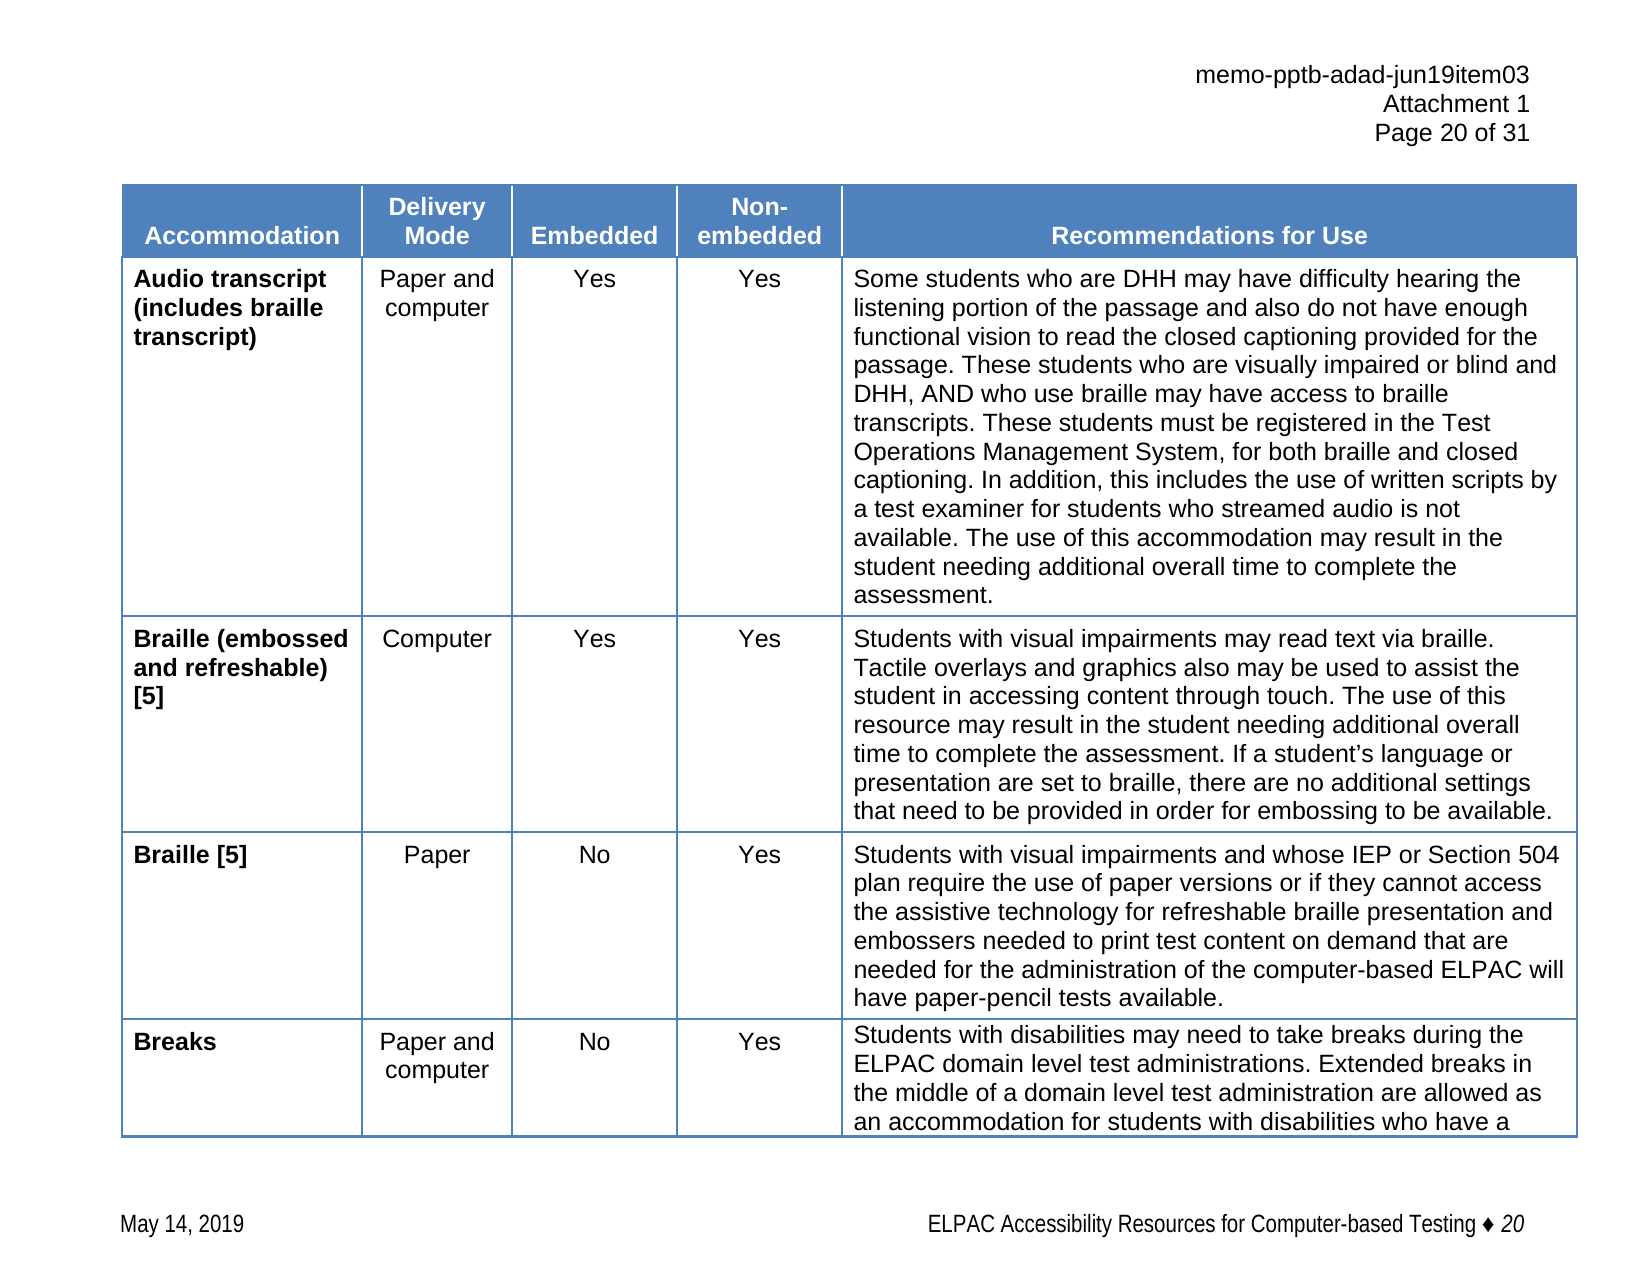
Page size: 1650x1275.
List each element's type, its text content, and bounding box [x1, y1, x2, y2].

table_cell Students with visual impairments and whose IEP or Section 504 plan require the use of paper versions or if they cannot access the assistive technology for refreshable braille presentation and embossers needed to print test content on demand that are needed for the administration of the computer-based ELPAC will have paper-pencil tests available. [843, 833, 1576, 1018]
table_cell Yes [513, 617, 676, 831]
table_header Delivery Mode [363, 186, 511, 256]
table_cell Computer [363, 617, 511, 831]
table_cell Braille [5] [123, 833, 361, 1018]
table_cell Paper and computer [363, 1020, 511, 1135]
table_cell Yes [678, 833, 841, 1018]
table_cell Paper [363, 833, 511, 1018]
table_header Accommodation [122, 186, 361, 256]
table_cell Audio transcript (includes braille transcript) [123, 258, 361, 615]
table_cell Students with visual impairments may read text via braille. Tactile overlays and graphics also may be used to assist the student in accessing content through touch. The use of this resource may result in the student needing additional overall time to complete the assessment. If a student’s language or presentation are set to braille, there are no additional settings that need to be provided in order for embossing to be available. [843, 617, 1576, 831]
table_cell No [513, 833, 676, 1018]
table_cell Braille (embossed and refreshable) [5] [123, 617, 361, 831]
table_cell Yes [678, 1020, 841, 1135]
table_cell Some students who are DHH may have difficulty hearing the listening portion of the passage and also do not have enough functional vision to read the closed captioning provided for the passage. These students who are visually impaired or blind and DHH, AND who use braille may have access to braille transcripts. These students must be registered in the Test Operations Management System, for both braille and closed captioning. In addition, this includes the use of written scripts by a test examiner for students who streamed audio is not available. The use of this accommodation may result in the student needing additional overall time to complete the assessment. [843, 258, 1576, 615]
table_header Recommendations for Use [843, 186, 1577, 256]
table_header Embedded [513, 186, 676, 256]
table_cell Yes [678, 617, 841, 831]
table_cell Yes [513, 258, 676, 615]
table_header Non-embedded [678, 186, 841, 256]
table_cell No [513, 1020, 676, 1135]
table_cell Paper and computer [363, 258, 511, 615]
table_cell Breaks [123, 1020, 361, 1135]
table_cell Yes [678, 258, 841, 615]
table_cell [843, 1020, 1576, 1135]
